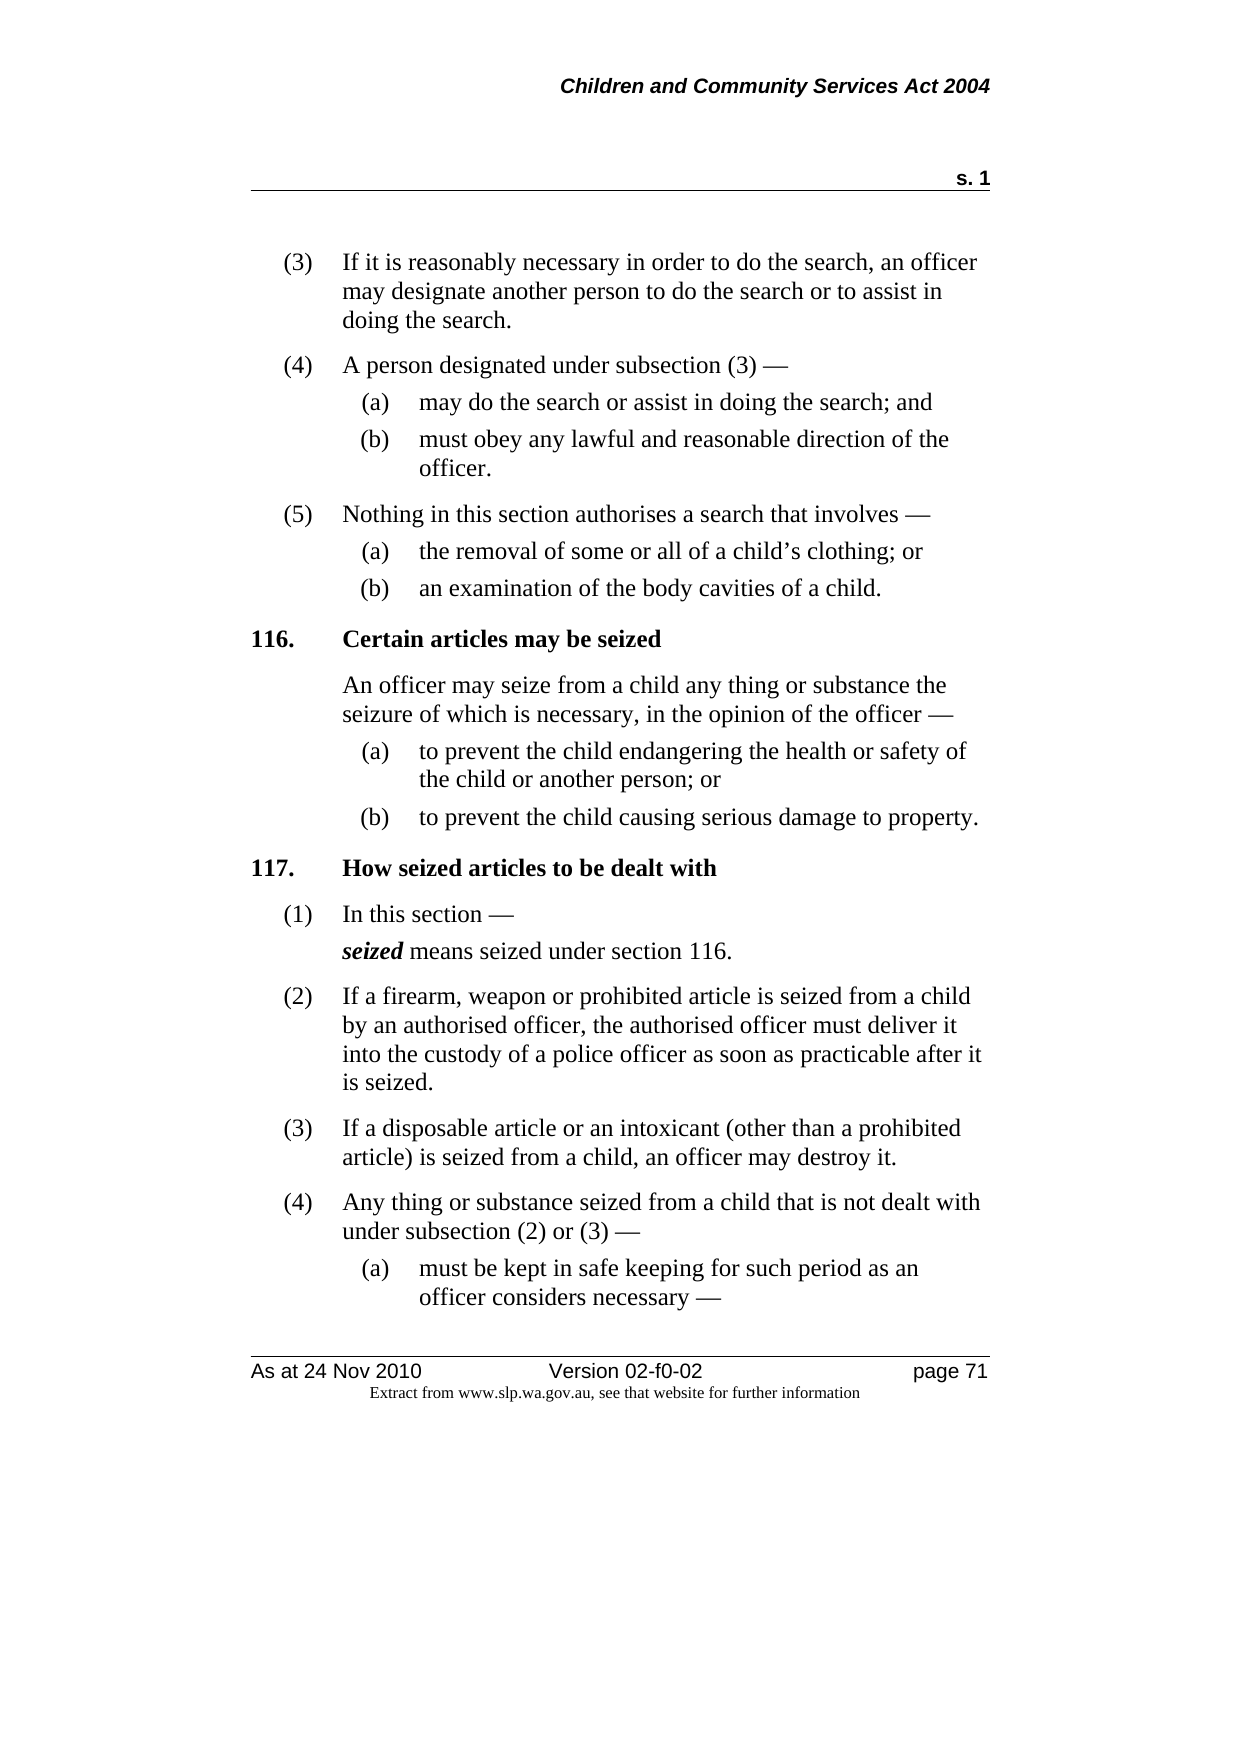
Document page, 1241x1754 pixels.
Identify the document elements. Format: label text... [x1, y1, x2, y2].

text seized means seized under section 116. [251, 936, 990, 964]
text (a) must be kept in safe keeping for such period as an officer considers necessary — [251, 1253, 990, 1310]
text An officer may seize from a child any thing or substance the seizure of which is necessary, in the opinion of the officer — [251, 670, 990, 727]
subtitle 116. Certain articles may be seized [251, 624, 990, 653]
text (a) the removal of some or all of a child’s clothing; or [251, 536, 990, 564]
text (a) may do the search or assist in doing the search; and [251, 387, 990, 416]
text (b) an examination of the body cavities of a child. [251, 573, 990, 602]
text (a) to prevent the child endangering the health or safety of the child or another person; or [251, 736, 990, 793]
text (b) to prevent the child causing serious damage to property. [251, 802, 990, 830]
text (3) If a disposable article or an intoxicant (other than a prohibited article) is seized from a child, an officer may destroy it. [251, 1113, 990, 1170]
text (3) If it is reasonably necessary in order to do the search, an officer may designate another person to do the search or to assist in doing the search. [251, 247, 990, 334]
text (1) In this section — [251, 899, 990, 927]
text (4) A person designated under subsection (3) — [251, 350, 990, 379]
text (4) Any thing or substance seized from a child that is not dealt with under subsection (2) or (3) — [251, 1187, 990, 1244]
text (b) must obey any lawful and reasonable direction of the officer. [251, 424, 990, 482]
subtitle 117. How seized articles to be dealt with [251, 853, 990, 882]
text (2) If a firearm, weapon or prohibited article is seized from a child by an authorised officer, the authorised officer must deliver it into the custody of a police officer as soon as practicable after it is seized. [251, 981, 990, 1096]
text (5) Nothing in this section authorises a search that involves — [251, 499, 990, 527]
